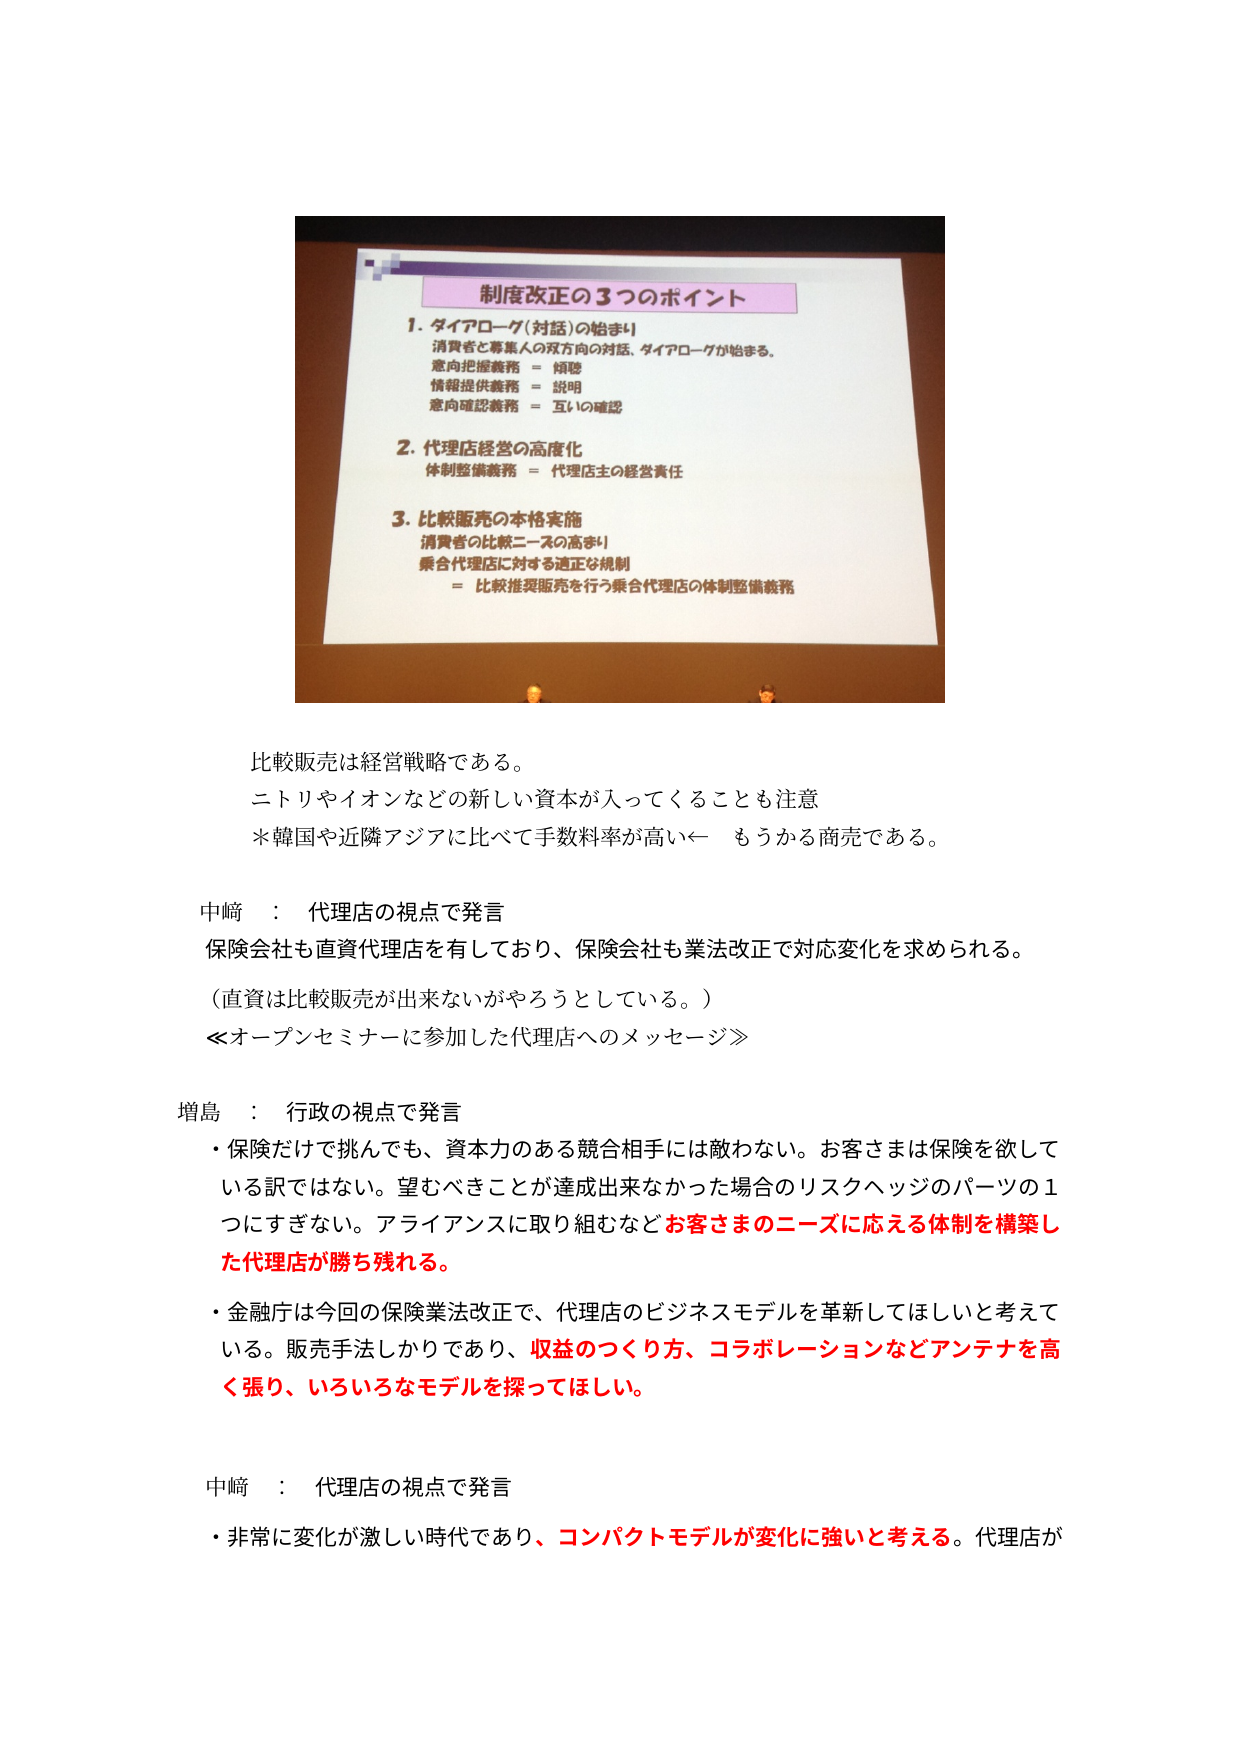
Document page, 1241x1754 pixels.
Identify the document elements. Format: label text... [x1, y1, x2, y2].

list 比較販売は経営戦略である。 [251, 742, 1063, 779]
picture [295, 216, 945, 703]
list ＊韓国や近隣アジアに比べて手数料率が高い← もうかる商売である。 [251, 817, 1063, 854]
list ニトリやイオンなどの新しい資本が入ってくることも注意 [251, 779, 1063, 817]
text 保険会社も直資代理店を有しており、保険会社も業法改正で対応変化を求められる。 [205, 929, 1063, 967]
text 中﨑 ： 代理店の視点で発言 [205, 1467, 1063, 1504]
text ≪オープンセミナーに参加した代理店へのメッセージ≫ [205, 1017, 1063, 1054]
text 中﨑 ： 代理店の視点で発言 [177, 892, 1063, 929]
text ・金融庁は今回の保険業法改正で、代理店のビジネスモデルを革新してほしいと考えている。販売手法しかりであり、収益のつくり方、コラボレーションなどアンテナを高く張り、いろいろなモデルを探ってほしい。 [205, 1292, 1063, 1404]
text （直資は比較販売が出来ないがやろうとしている。） [177, 979, 1063, 1017]
text ・保険だけで挑んでも、資本力のある競合相手には敵わない。お客さまは保険を欲している訳ではない。望むべきことが達成出来なかった場合のリスクヘッジのパーツの１つにすぎない。アライアンスに取り組むなどお客さまのニーズに応える体制を構築した代理店が勝ち残れる。 [205, 1129, 1063, 1279]
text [205, 1517, 1063, 1554]
text 増島 ： 行政の視点で発言 [177, 1092, 1063, 1129]
